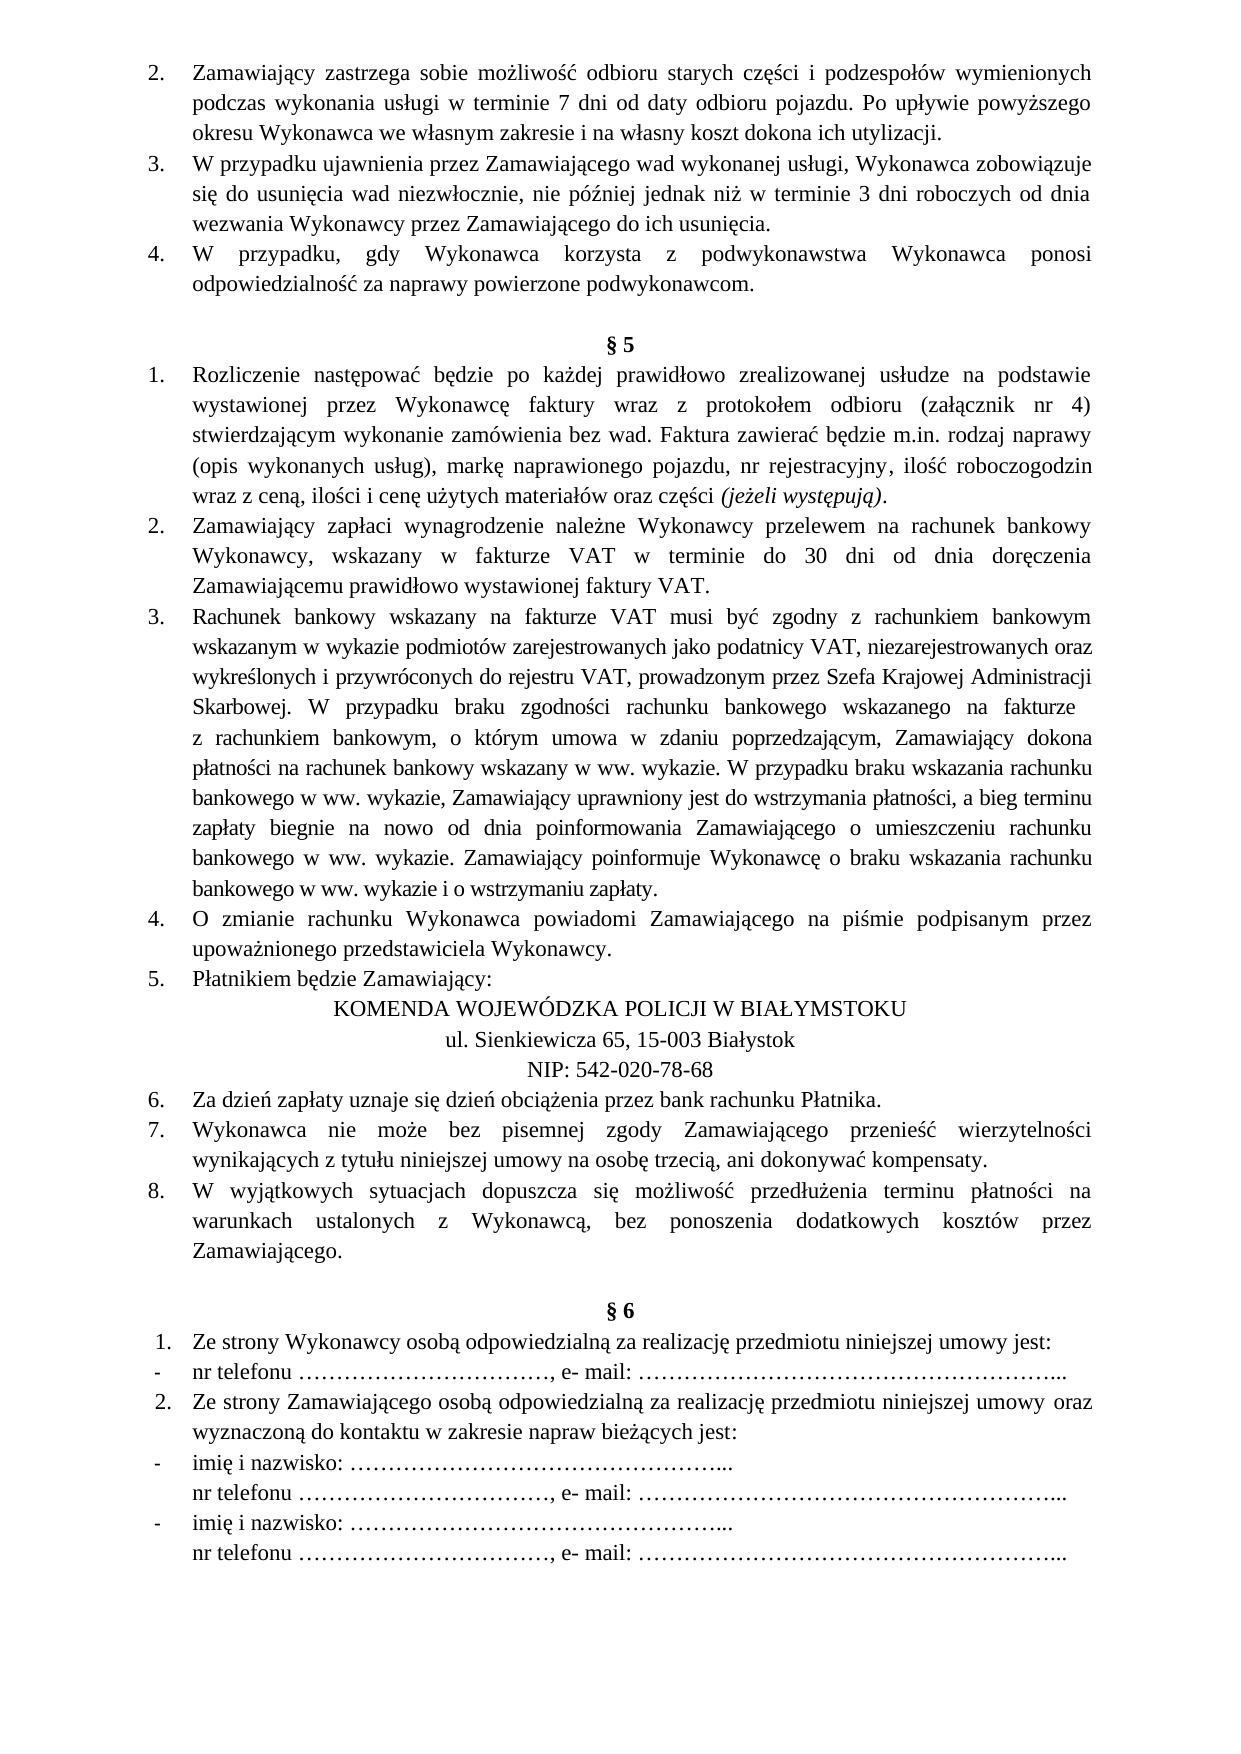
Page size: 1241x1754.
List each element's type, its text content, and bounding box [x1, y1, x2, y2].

list W przypadku ujawnienia przez Zamawiającego wad wykonanej usługi, Wykonawca zobowiązuje się do usunięcia wad niezwłocznie, nie później jednak niż w terminie 3 dni roboczych od dnia wezwania Wykonawcy przez Zamawiającego do ich usunięcia. [148, 150, 1093, 236]
list imię i nazwisko: …………………………………………... [154, 1509, 1093, 1535]
list Ze strony Zamawiającego osobą odpowiedzialną za realizację przedmiotu niniejszej umowy oraz wyznaczoną do kontaktu w zakresie napraw bieżących jest: [154, 1388, 1093, 1445]
list Rozliczenie następować będzie po każdej prawidłowo zrealizowanej usłudze na podstawie wystawionej przez Wykonawcę faktury wraz z protokołem odbioru (załącznik nr 4) stwierdzającym wykonanie zamówienia bez wad. Faktura zawierać będzie m.in. rodzaj naprawy (opis wykonanych usług), markę naprawionego pojazdu, nr rejestracyjny, ilość roboczogodzin wraz z ceną, ilości i cenę użytych materiałów oraz części (jeżeli występują). [148, 361, 1093, 508]
list nr telefonu ……………………………, e- mail: ………………………………………………... [154, 1358, 1093, 1384]
list W wyjątkowych sytuacjach dopuszcza się możliwość przedłużenia terminu płatności na warunkach ustalonych z Wykonawcą, bez ponoszenia dodatkowych kosztów przez Zamawiającego. [148, 1177, 1093, 1263]
text ul. Sienkiewicza 65, 15-003 Białystok [148, 1026, 1093, 1052]
text § 6 [148, 1298, 1093, 1324]
text NIP: 542-020-78-68 [148, 1056, 1093, 1082]
text § 5 [148, 331, 1093, 357]
list Rachunek bankowy wskazany na fakturze VAT musi być zgodny z rachunkiem bankowym wskazanym w wykazie podmiotów zarejestrowanych jako podatnicy VAT, niezarejestrowanych oraz wykreślonych i przywróconych do rejestru VAT, prowadzonym przez Szefa Krajowej Administracji Skarbowej. W przypadku braku zgodności rachunku bankowego wskazanego na fakturze z rachunkiem bankowym, o którym umowa w zdaniu poprzedzającym, Zamawiający dokona płatności na rachunek bankowy wskazany w ww. wykazie. W przypadku braku wskazania rachunku bankowego w ww. wykazie, Zamawiający uprawniony jest do wstrzymania płatności, a bieg terminu zapłaty biegnie na nowo od dnia poinformowania Zamawiającego o umieszczeniu rachunku bankowego w ww. wykazie. Zamawiający poinformuje Wykonawcę o braku wskazania rachunku bankowego w ww. wykazie i o wstrzymaniu zapłaty. [148, 603, 1093, 901]
list Za dzień zapłaty uznaje się dzień obciążenia przez bank rachunku Płatnika. [148, 1086, 1093, 1112]
list Ze strony Wykonawcy osobą odpowiedzialną za realizację przedmiotu niniejszej umowy jest: [154, 1328, 1093, 1354]
list O zmianie rachunku Wykonawca powiadomi Zamawiającego na piśmie podpisanym przez upoważnionego przedstawiciela Wykonawcy. [148, 905, 1093, 961]
list Zamawiający zapłaci wynagrodzenie należne Wykonawcy przelewem na rachunek bankowy Wykonawcy, wskazany w fakturze VAT w terminie do 30 dni od dnia doręczenia Zamawiającemu prawidłowo wystawionej faktury VAT. [148, 512, 1093, 599]
text nr telefonu ……………………………, e- mail: ………………………………………………... [192, 1539, 1093, 1566]
list Zamawiający zastrzega sobie możliwość odbioru starych części i podzespołów wymienionych podczas wykonania usługi w terminie 7 dni od daty odbioru pojazdu. Po upływie powyższego okresu Wykonawca we własnym zakresie i na własny koszt dokona ich utylizacji. [148, 59, 1093, 146]
list W przypadku, gdy Wykonawca korzysta z podwykonawstwa Wykonawca ponosi odpowiedzialność za naprawy powierzone podwykonawcom. [148, 240, 1093, 297]
list imię i nazwisko: …………………………………………... [154, 1449, 1093, 1475]
list Wykonawca nie może bez pisemnej zgody Zamawiającego przenieść wierzytelności wynikających z tytułu niniejszej umowy na osobę trzecią, ani dokonywać kompensaty. [148, 1116, 1093, 1173]
text nr telefonu ……………………………, e- mail: ………………………………………………... [192, 1479, 1093, 1505]
text KOMENDA WOJEWÓDZKA POLICJI W BIAŁYMSTOKU [148, 996, 1093, 1022]
list Płatnikiem będzie Zamawiający: [148, 965, 1093, 992]
